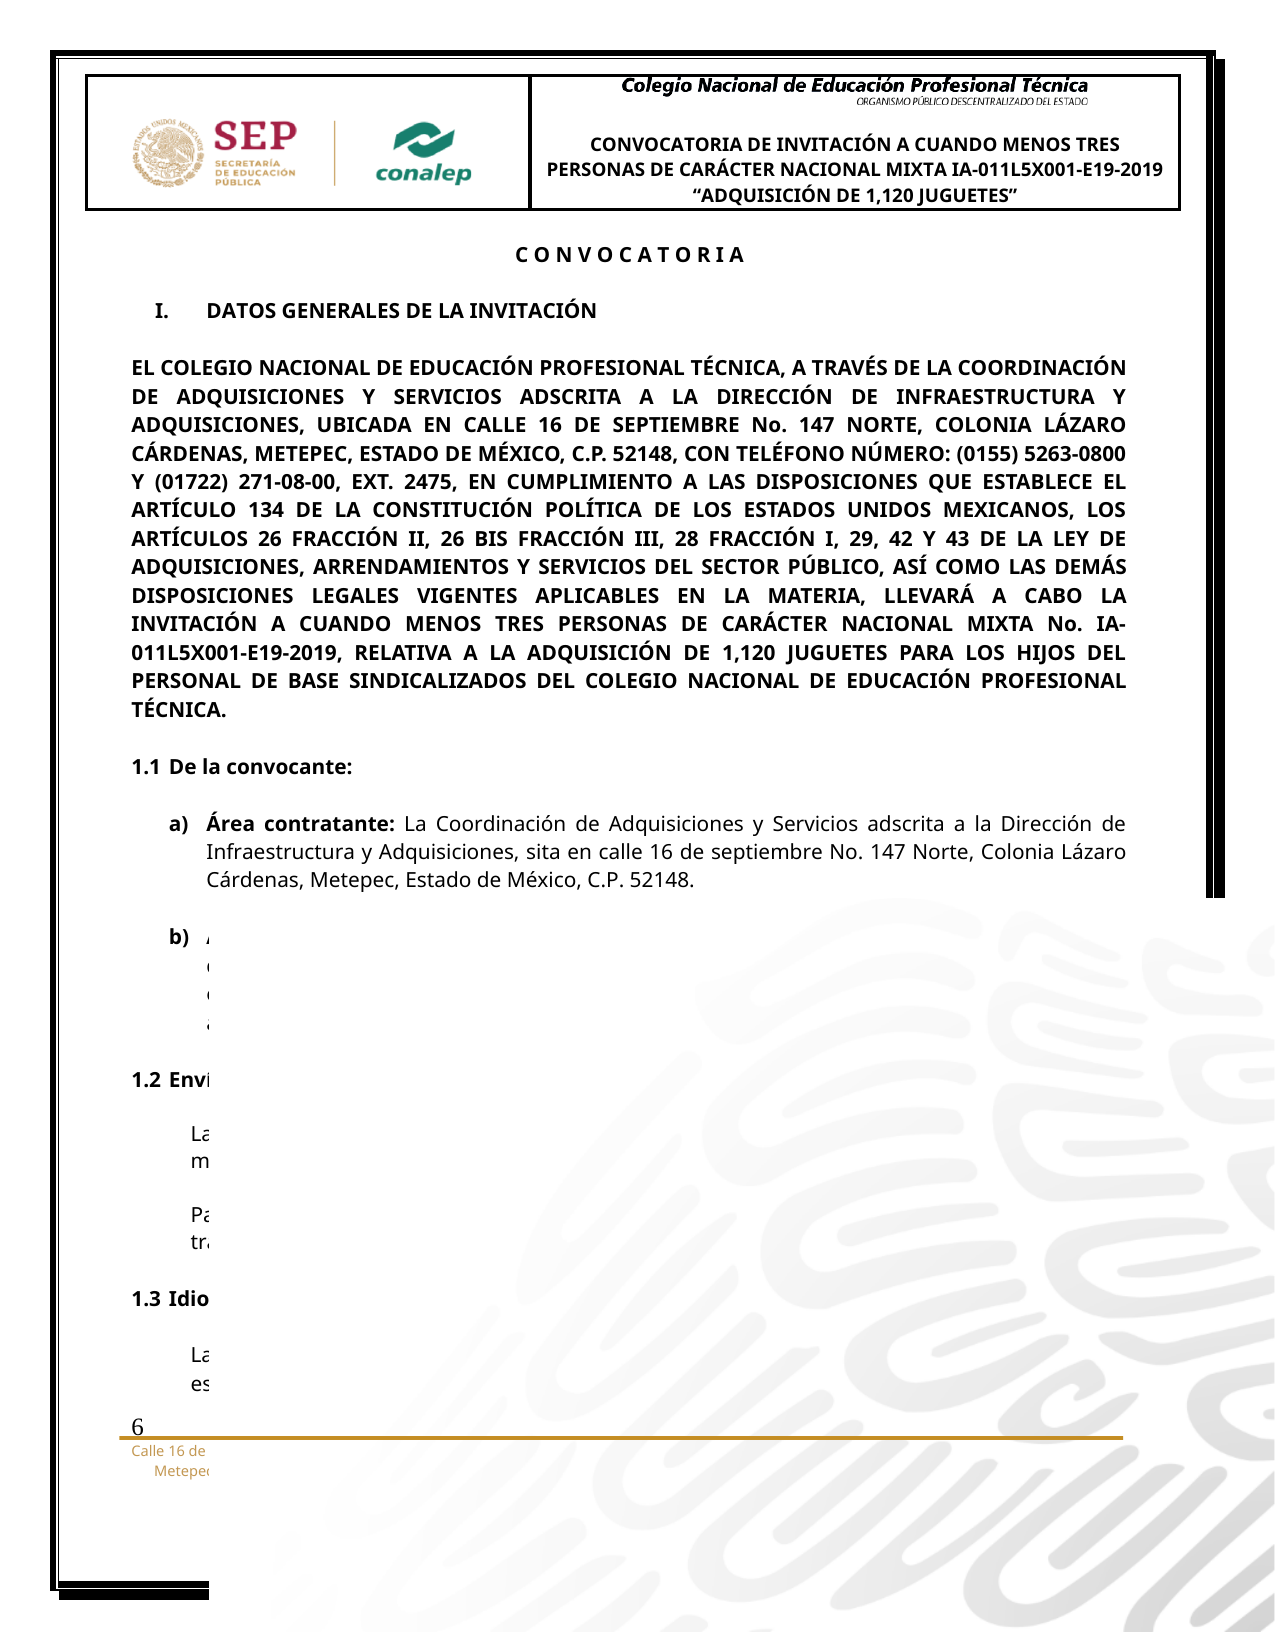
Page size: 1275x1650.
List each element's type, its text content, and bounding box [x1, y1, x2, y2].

list De la convocante: [131, 752, 1127, 780]
text C O N V O C A T O R I A [131, 240, 1127, 268]
list Área contratante: La Coordinación de Adquisiciones y Servicios adscrita a la Dirección de Infraestructura y Adquisiciones, sita en calle 16 de septiembre No. 147 Norte, Colonia Lázaro Cárdenas, Metepec, Estado de México, C.P. 52148. [169, 809, 1127, 894]
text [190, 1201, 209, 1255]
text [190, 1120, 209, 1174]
picture [622, 77, 1088, 105]
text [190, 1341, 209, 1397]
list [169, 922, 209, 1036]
text EL COLEGIO NACIONAL DE EDUCACIÓN PROFESIONAL TÉCNICA, A TRAVÉS DE LA COORDINACIÓN DE ADQUISICIONES Y SERVICIOS ADSCRITA A LA DIRECCIÓN DE INFRAESTRUCTURA Y ADQUISICIONES, UBICADA EN CALLE 16 DE SEPTIEMBRE No. 147 NORTE, COLONIA LÁZARO CÁRDENAS, METEPEC, ESTADO DE MÉXICO, C.P. 52148, CON TELÉFONO NÚMERO: (0155) 5263-0800 Y (01722) 271-08-00, EXT. 2475, EN CUMPLIMIENTO A LAS DISPOSICIONES QUE ESTABLECE EL ARTÍCULO 134 DE LA CONSTITUCIÓN POLÍTICA DE LOS ESTADOS UNIDOS MEXICANOS, LOS ARTÍCULOS 26 FRACCIÓN II, 26 BIS FRACCIÓN III, 28 FRACCIÓN I, 29, 42 Y 43 DE LA LEY DE ADQUISICIONES, ARRENDAMIENTOS Y SERVICIOS DEL SECTOR PÚBLICO, ASÍ COMO LAS DEMÁS DISPOSICIONES LEGALES VIGENTES APLICABLES EN LA MATERIA, LLEVARÁ A CABO LA INVITACIÓN A CUANDO MENOS TRES PERSONAS DE CARÁCTER NACIONAL MIXTA No. IA-011L5X001-E19-2019, RELATIVA A LA ADQUISICIÓN DE 1,120 JUGUETES PARA LOS HIJOS DEL PERSONAL DE BASE SINDICALIZADOS DEL COLEGIO NACIONAL DE EDUCACIÓN PROFESIONAL TÉCNICA. [131, 353, 1127, 723]
list DATOS GENERALES DE LA INVITACIÓN [169, 297, 1127, 325]
